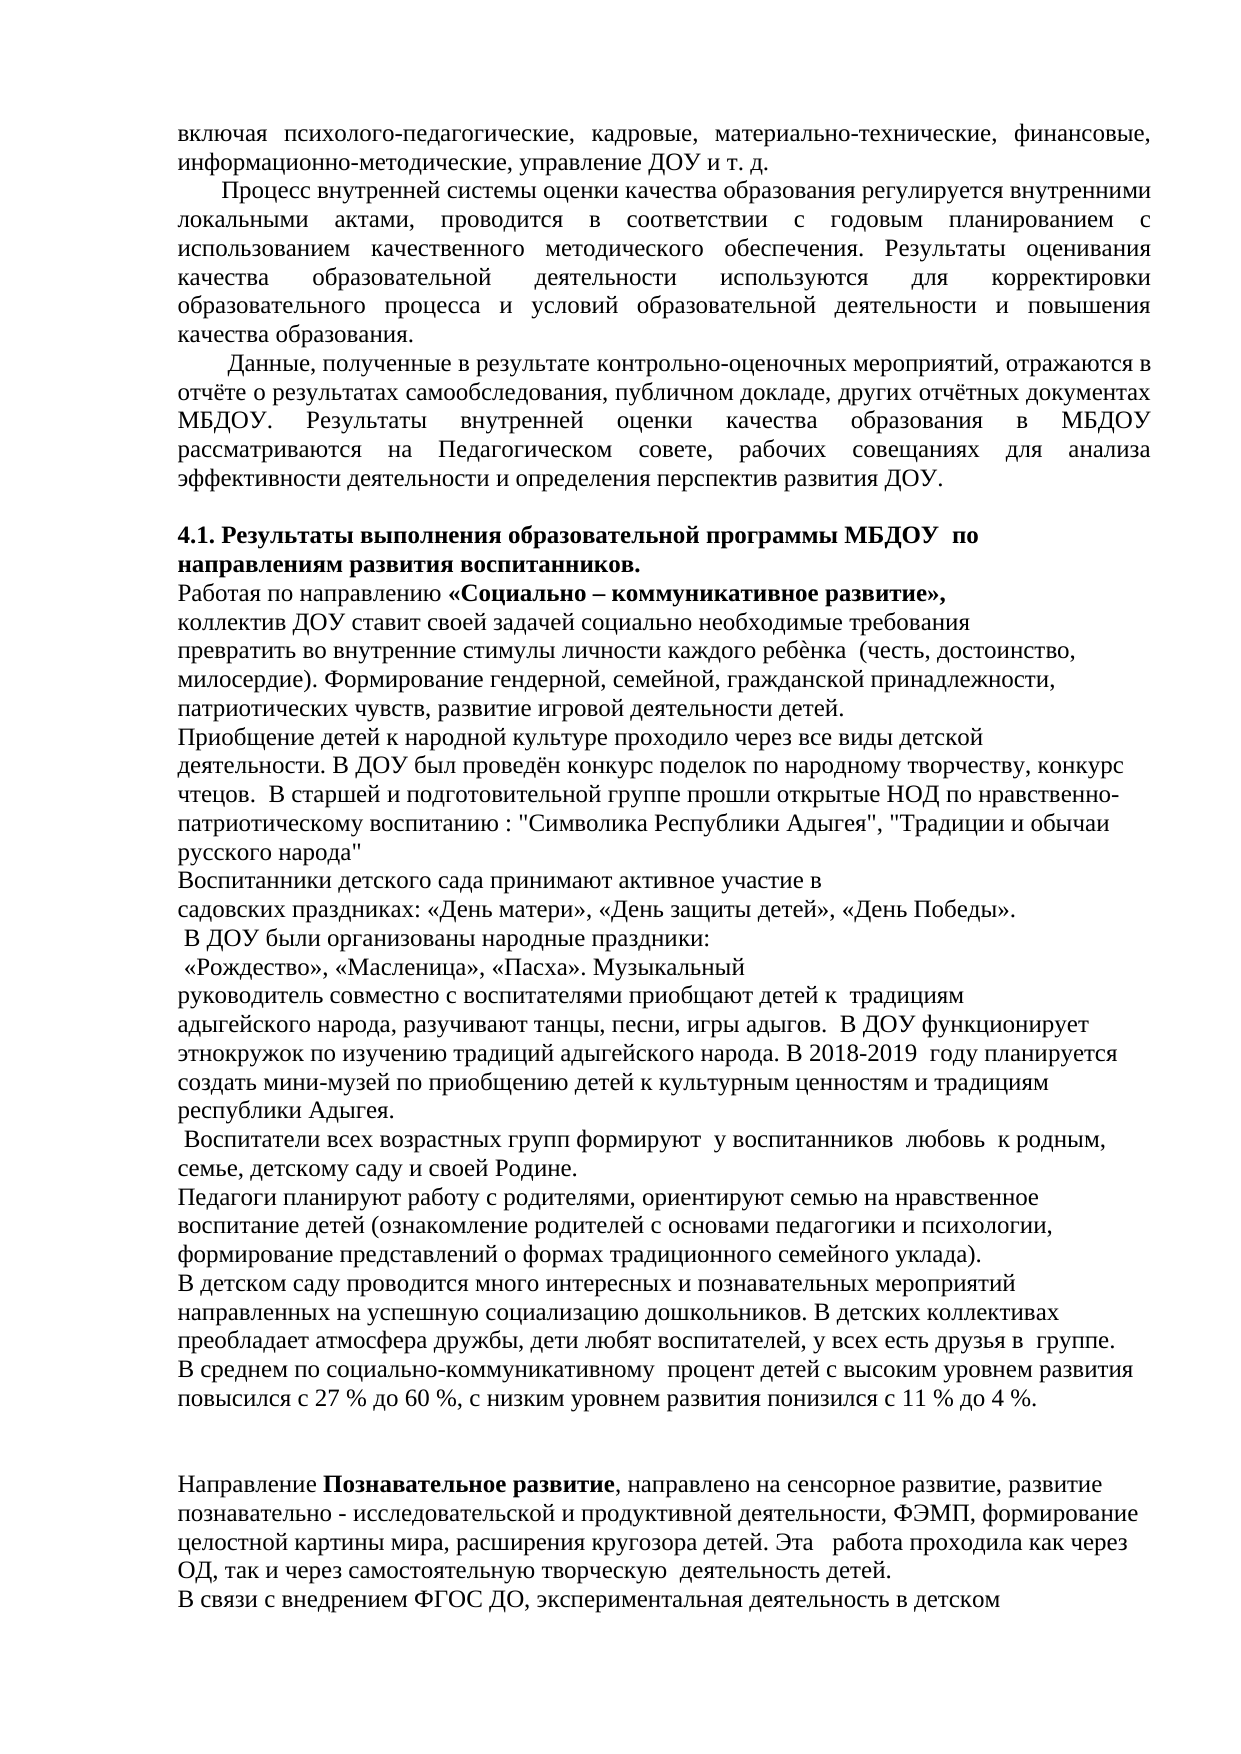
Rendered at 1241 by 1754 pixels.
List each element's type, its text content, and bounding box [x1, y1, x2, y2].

text Данные, полученные в результате контрольно-оценочных мероприятий, отражаются в отчёте о результатах самообследования, публичном докладе, других отчётных документах МБДОУ. Результаты внутренней оценки качества образования в МБДОУ рассматриваются на Педагогическом совете, рабочих совещаниях для анализа эффективности деятельности и определения перспектив развития ДОУ. [177, 348, 1152, 492]
text В среднем по социально-коммуникативному процент детей с высоким уровнем развития повысился с 27 % до 60 %, с низким уровнем развития понизился с 11 % до 4 %. [177, 1354, 1152, 1412]
text садовских праздниках: «День матери», «День защиты детей», «День Победы». [177, 894, 1152, 923]
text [177, 118, 1152, 176]
text Работая по направлению «Социально – коммуникативное развитие», [177, 578, 1152, 607]
text «Рождество», «Масленица», «Пасха». Музыкальный [177, 952, 1152, 981]
text Воспитатели всех возрастных групп формируют у воспитанников любовь к родным, семье, детскому саду и своей Родине. [177, 1124, 1152, 1182]
text В связи с внедрением ФГОС ДО, экспериментальная деятельность в детском [177, 1584, 1152, 1613]
text В ДОУ были организованы народные праздники: [177, 923, 1152, 952]
text Процесс внутренней системы оценки качества образования регулируется внутренними локальными актами, проводится в соответствии с годовым планированием с использованием качественного методического обеспечения. Результаты оценивания качества образовательной деятельности используются для корректировки образовательного процесса и условий образовательной деятельности и повышения качества образования. [177, 176, 1152, 348]
text руководитель совместно с воспитателями приобщают детей к традициям [177, 981, 1152, 1009]
text Приобщение детей к народной культуре проходило через все виды детской [177, 722, 1152, 751]
text деятельности. В ДОУ был проведён конкурс поделок по народному творчеству, конкурс чтецов. В старшей и подготовительной группе прошли открытые НОД по нравственно-патриотическому воспитанию : "Символика Республики Адыгея", "Традиции и обычаи русского народа" [177, 751, 1152, 866]
text милосердие). Формирование гендерной, семейной, гражданской принадлежности, патриотических чувств, развитие игровой деятельности детей. [177, 664, 1152, 722]
text коллектив ДОУ ставит своей задачей социально необходимые требования [177, 607, 1152, 636]
text Педагоги планируют работу с родителями, ориентируют семью на нравственное воспитание детей (ознакомление родителей с основами педагогики и психологии, формирование представлений о формах традиционного семейного уклада). [177, 1182, 1152, 1268]
text Направление Познавательное развитие, направлено на сенсорное развитие, развитие познавательно - исследовательской и продуктивной деятельности, ФЭМП, формирование целостной картины мира, расширения кругозора детей. Эта работа проходила как через ОД, так и через самостоятельную творческую деятельность детей. [177, 1469, 1152, 1584]
text 4.1. Результаты выполнения образовательной программы МБДОУ по [177, 521, 1152, 549]
text В детском саду проводится много интересных и познавательных мероприятий направленных на успешную социализацию дошкольников. В детских коллективах преобладает атмосфера дружбы, дети любят воспитателей, у всех есть друзья в группе. [177, 1268, 1152, 1354]
text превратить во внутренние стимулы личности каждого ребѐнка (честь, достоинство, [177, 636, 1152, 664]
text адыгейского народа, разучивают танцы, песни, игры адыгов. В ДОУ функционирует этнокружок по изучению традиций адыгейского народа. В 2018-2019 году планируется создать мини-музей по приобщению детей к культурным ценностям и традициям республики Адыгея. [177, 1009, 1152, 1124]
text Воспитанники детского сада принимают активное участие в [177, 866, 1152, 894]
text направлениям развития воспитанников. [177, 549, 1152, 578]
